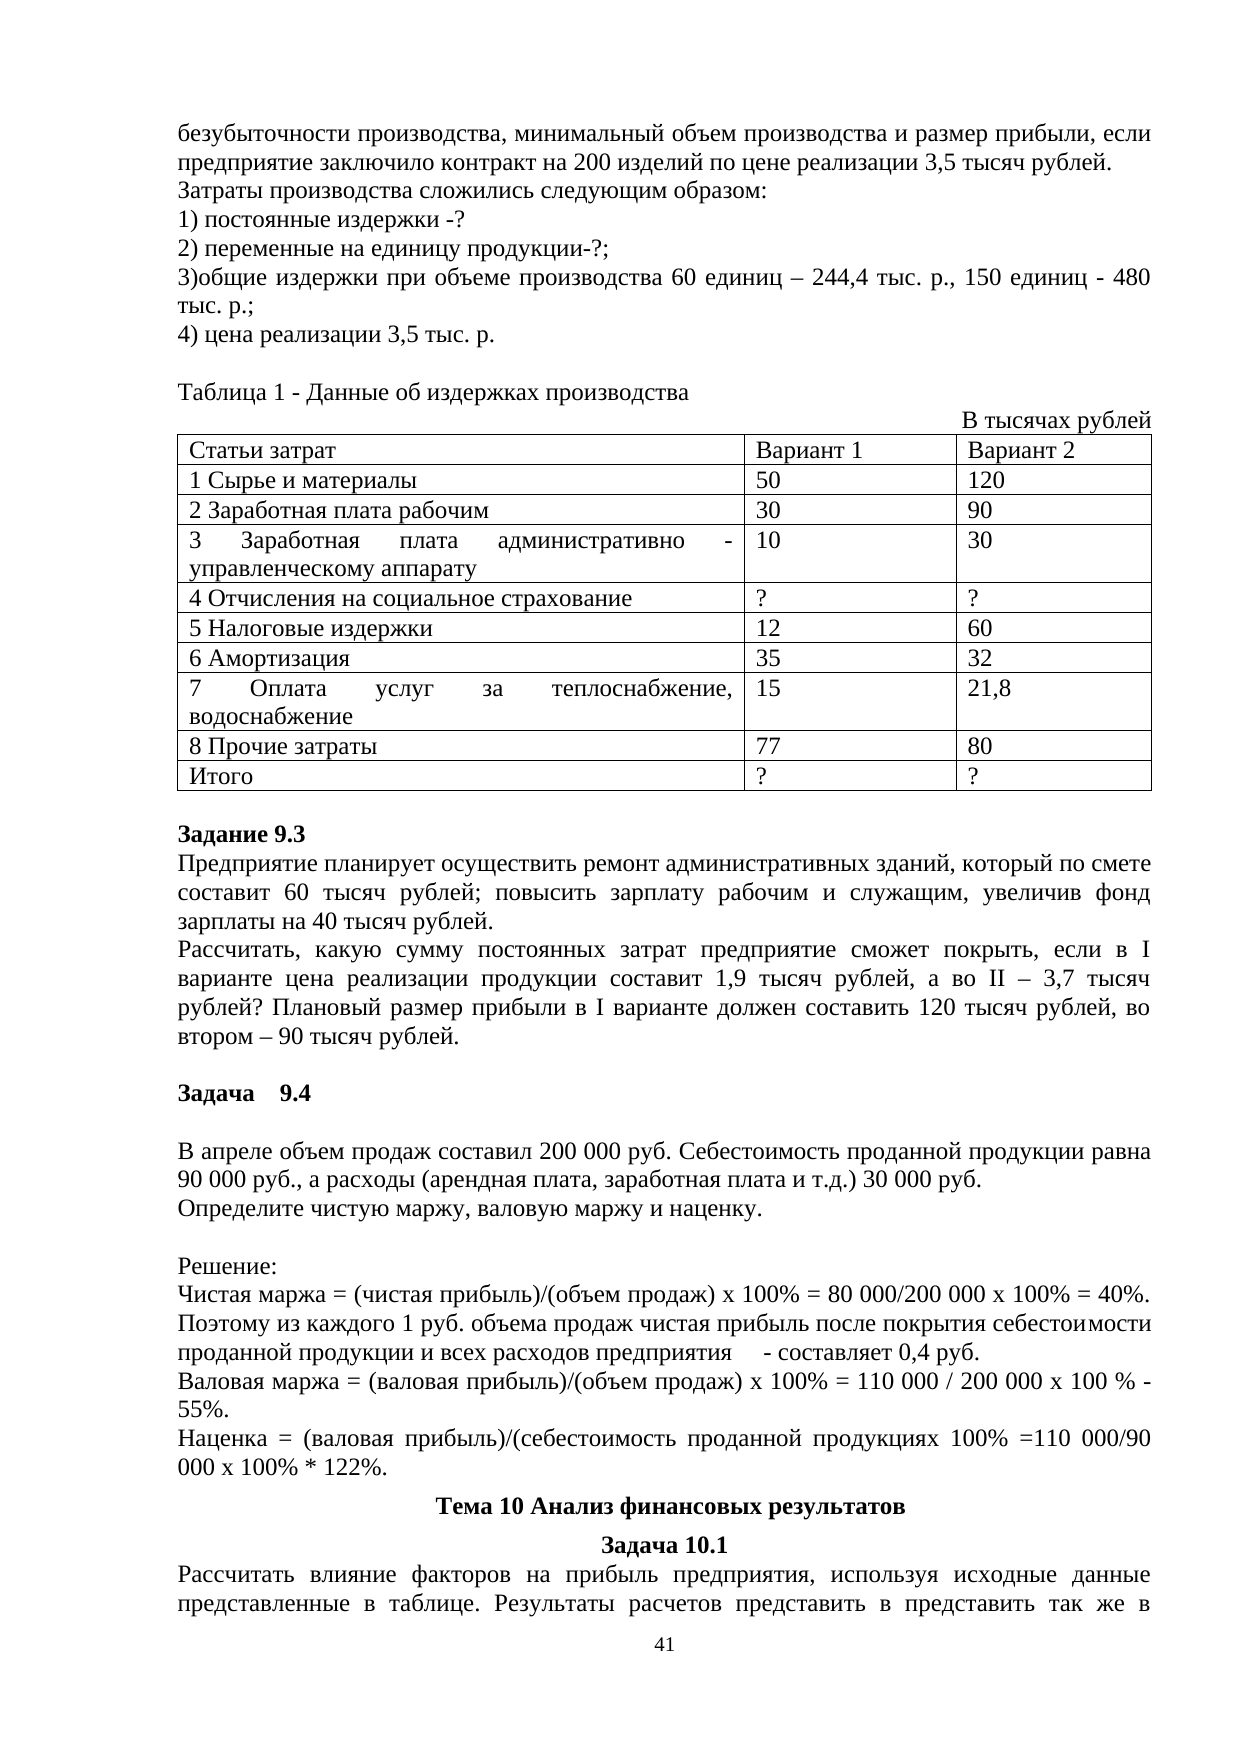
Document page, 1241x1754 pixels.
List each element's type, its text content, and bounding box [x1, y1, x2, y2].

text Задание 9.3 [177, 819, 1152, 848]
table_cell 2 Заработная плата рабочим [178, 495, 744, 524]
table_cell 6 Амортизация [178, 643, 744, 672]
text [177, 1559, 1152, 1617]
text Рассчитать, какую сумму постоянных затрат предприятие сможет покрыть, если в I варианте цена реализации продукции составит 1,9 тысяч рублей, а во II – 3,7 тысяч рублей? Плановый размер прибыли в I варианте должен составить 120 тысяч рублей, во втором – 90 тысяч рублей. [177, 934, 1152, 1049]
table_cell ? [957, 761, 1151, 790]
table_cell 30 [745, 495, 956, 524]
text Чистая маржа = (чистая прибыль)/(объем продаж) х 100% = 80 000/200 000 x 100% = 40%. Поэтому из каждого 1 руб. объема продаж чистая прибыль после покрытия себестоимости проданной продукции и всех расходов предприятия - составляет 0,4 руб. [177, 1279, 1152, 1366]
table_cell 1 Сырье и материалы [178, 465, 744, 494]
table_cell 4 Отчисления на социальное страхование [178, 583, 744, 612]
text Наценка = (валовая прибыль)/(себестоимость проданной продукциях 100% =110 000/90 000 x 100% * 122%. [177, 1423, 1152, 1481]
text Таблица 1 - Данные об издержках производства [177, 377, 1152, 406]
text Тема 10 Анализ финансовых результатов [177, 1491, 1152, 1520]
text Затраты производства сложились следующим образом: [177, 176, 1152, 204]
text Валовая маржа = (валовая прибыль)/(объем продаж) х 100% = 110 000 / 200 000 x 100 % - 55%. [177, 1366, 1152, 1423]
table_cell 80 [957, 731, 1151, 760]
table_cell 15 [745, 673, 956, 730]
table_header Статьи затрат [178, 435, 744, 464]
table_cell 35 [745, 643, 956, 672]
text Предприятие планирует осуществить ремонт административных зданий, который по смете составит 60 тысяч рублей; повысить зарплату рабочим и служащим, увеличив фонд зарплаты на 40 тысяч рублей. [177, 848, 1152, 934]
table_cell 12 [745, 613, 956, 642]
text 1) постоянные издержки -? [177, 204, 1152, 233]
text Определите чистую маржу, валовую маржу и наценку. [177, 1193, 1152, 1222]
table_cell 120 [957, 465, 1151, 494]
text Задача 9.4 [177, 1078, 1152, 1107]
text В апреле объем продаж составил 200 000 руб. Себестоимость проданной продукции равна 90 000 руб., а расходы (арендная плата, заработная плата и т.д.) 30 000 руб. [177, 1136, 1152, 1193]
table_header Вариант 1 [745, 435, 956, 464]
text В тысячах рублей [177, 406, 1152, 434]
table_cell 30 [957, 525, 1151, 582]
text 2) переменные на единицу продукции-?; [177, 233, 1152, 262]
table_cell 77 [745, 731, 956, 760]
table_cell 8 Прочие затраты [178, 731, 744, 760]
table_cell 21,8 [957, 673, 1151, 730]
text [177, 118, 1152, 176]
table_cell 5 Налоговые издержки [178, 613, 744, 642]
text 3)общие издержки при объеме производства 60 единиц – 244,4 тыс. р., 150 единиц - 480 тыс. р.; [177, 262, 1152, 319]
table_cell 32 [957, 643, 1151, 672]
table_cell ? [745, 583, 956, 612]
text 4) цена реализации 3,5 тыс. р. [177, 319, 1152, 348]
text Решение: [177, 1251, 1152, 1279]
table_cell ? [745, 761, 956, 790]
table_cell 60 [957, 613, 1151, 642]
table_cell 3 Заработная плата административно - управленческому аппарату [178, 525, 744, 582]
table_cell ? [957, 583, 1151, 612]
table_cell 50 [745, 465, 956, 494]
table_cell 7 Оплата услуг за теплоснабжение, водоснабжение [178, 673, 744, 730]
table_cell 10 [745, 525, 956, 582]
table_cell Итого [178, 761, 744, 790]
text Задача 10.1 [177, 1530, 1152, 1559]
table_header Вариант 2 [957, 435, 1151, 464]
table_cell 90 [957, 495, 1151, 524]
